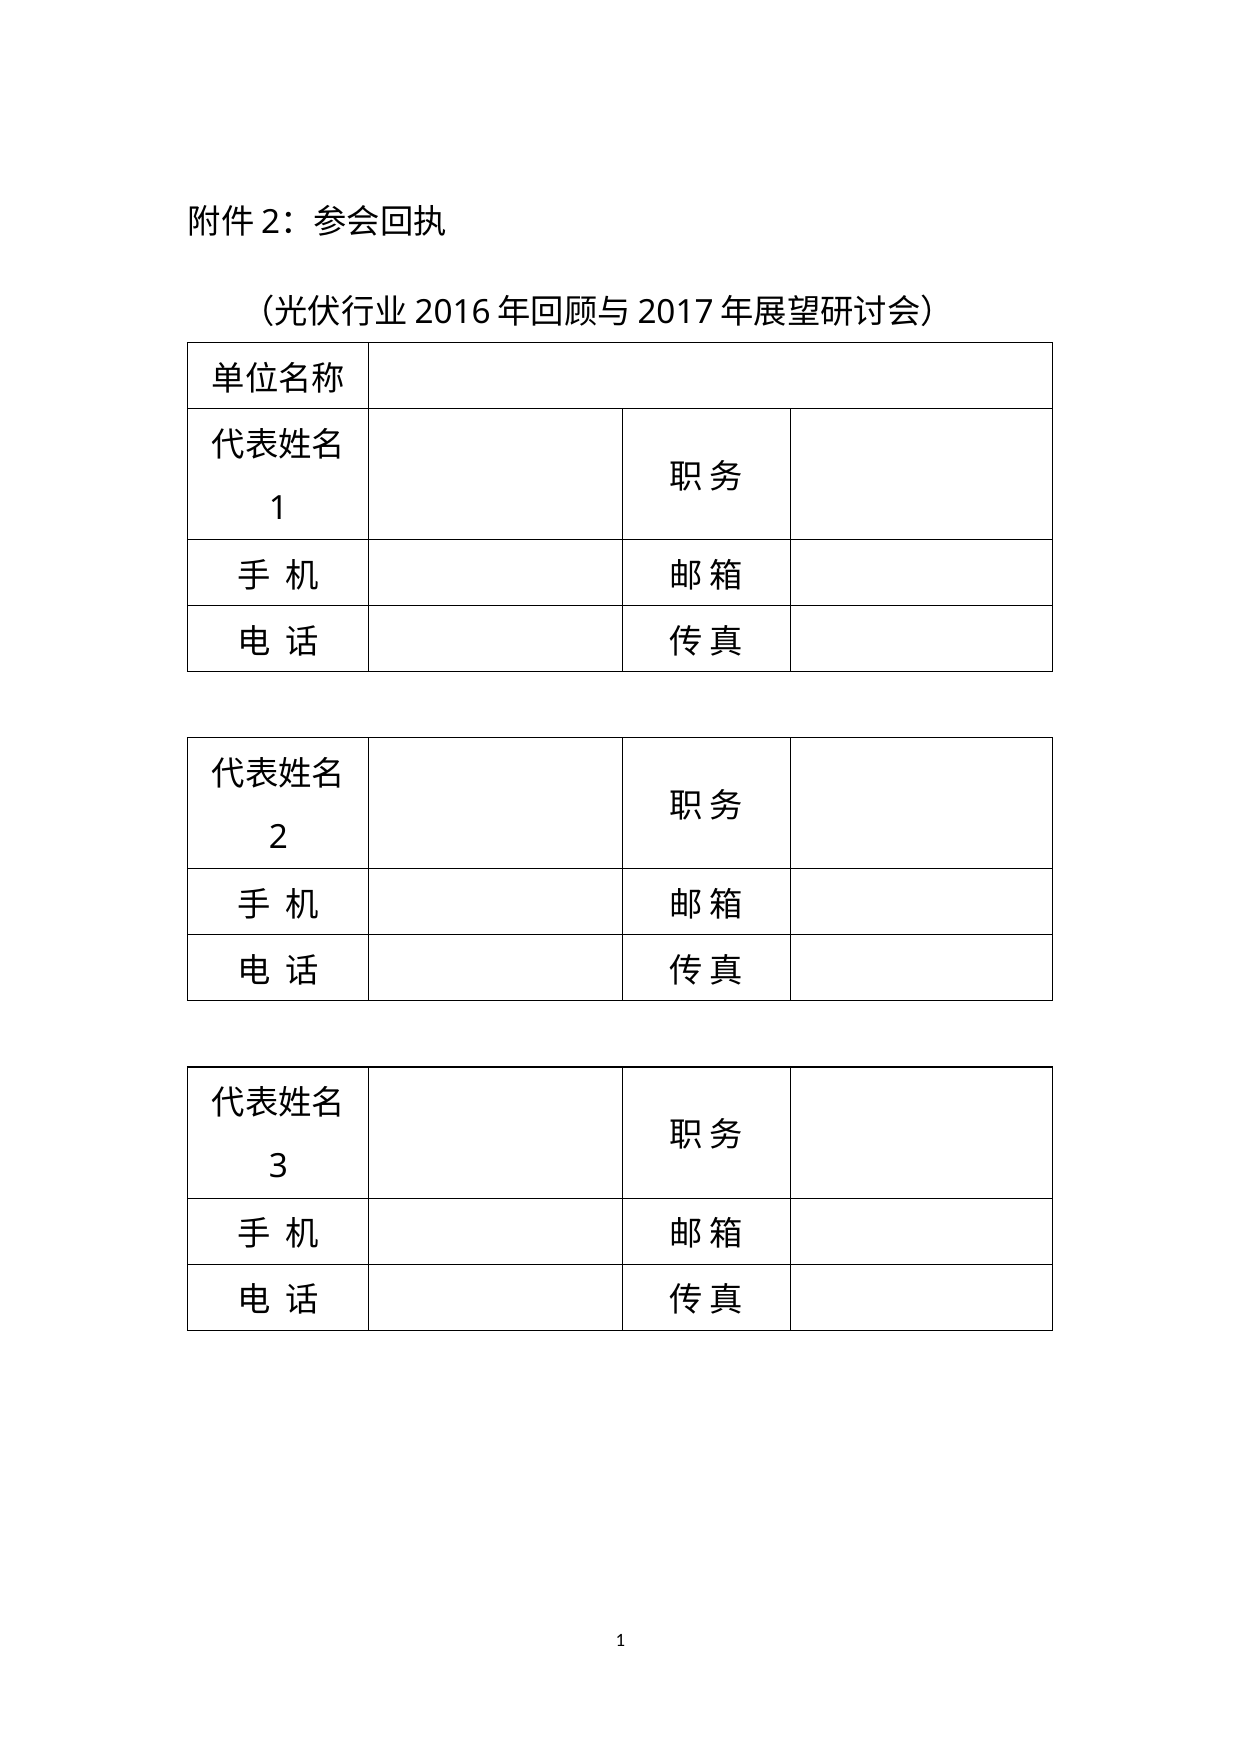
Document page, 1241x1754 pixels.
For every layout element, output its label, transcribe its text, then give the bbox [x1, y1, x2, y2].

table_cell 传 真 [623, 606, 790, 671]
table_header [791, 738, 1052, 868]
table_header 代表姓名2 [188, 738, 368, 868]
table_header 代表姓名3 [188, 1068, 368, 1197]
table_cell [791, 1199, 1052, 1263]
table_cell [369, 540, 622, 605]
table_header [791, 1068, 1052, 1197]
table_header 职 务 [623, 1068, 790, 1197]
table_header [369, 1068, 622, 1197]
table_cell 手 机 [188, 540, 368, 605]
table_cell 手 机 [188, 869, 368, 934]
table_cell [369, 869, 622, 934]
table_cell 邮 箱 [623, 540, 790, 605]
table_cell 电 话 [188, 606, 368, 671]
table_header [369, 738, 622, 868]
table_cell 邮 箱 [623, 869, 790, 934]
table_cell 手 机 [188, 1199, 368, 1263]
table_cell 电 话 [188, 935, 368, 1000]
table_cell [369, 935, 622, 1000]
table_cell 代表姓名1 [188, 409, 368, 539]
table_cell [791, 869, 1052, 934]
text 附件2：参会回执 [187, 187, 1007, 252]
table_cell [791, 540, 1052, 605]
table_cell [791, 606, 1052, 671]
table_cell 传 真 [623, 935, 790, 1000]
table_cell [791, 409, 1052, 539]
table_header 职 务 [623, 738, 790, 868]
table_cell 传 真 [623, 1265, 790, 1329]
table_header 单位名称 [188, 343, 368, 408]
table_header [369, 343, 1052, 408]
table_cell [369, 1265, 622, 1329]
table_cell 邮 箱 [623, 1199, 790, 1263]
table_cell [791, 1265, 1052, 1329]
text （光伏行业2016年回顾与2017年展望研讨会） [187, 277, 1007, 342]
table_cell [369, 409, 622, 539]
table_cell [369, 1199, 622, 1263]
table_cell [369, 606, 622, 671]
table_cell 电 话 [188, 1265, 368, 1329]
table_cell [791, 935, 1052, 1000]
table_cell 职 务 [623, 409, 790, 539]
